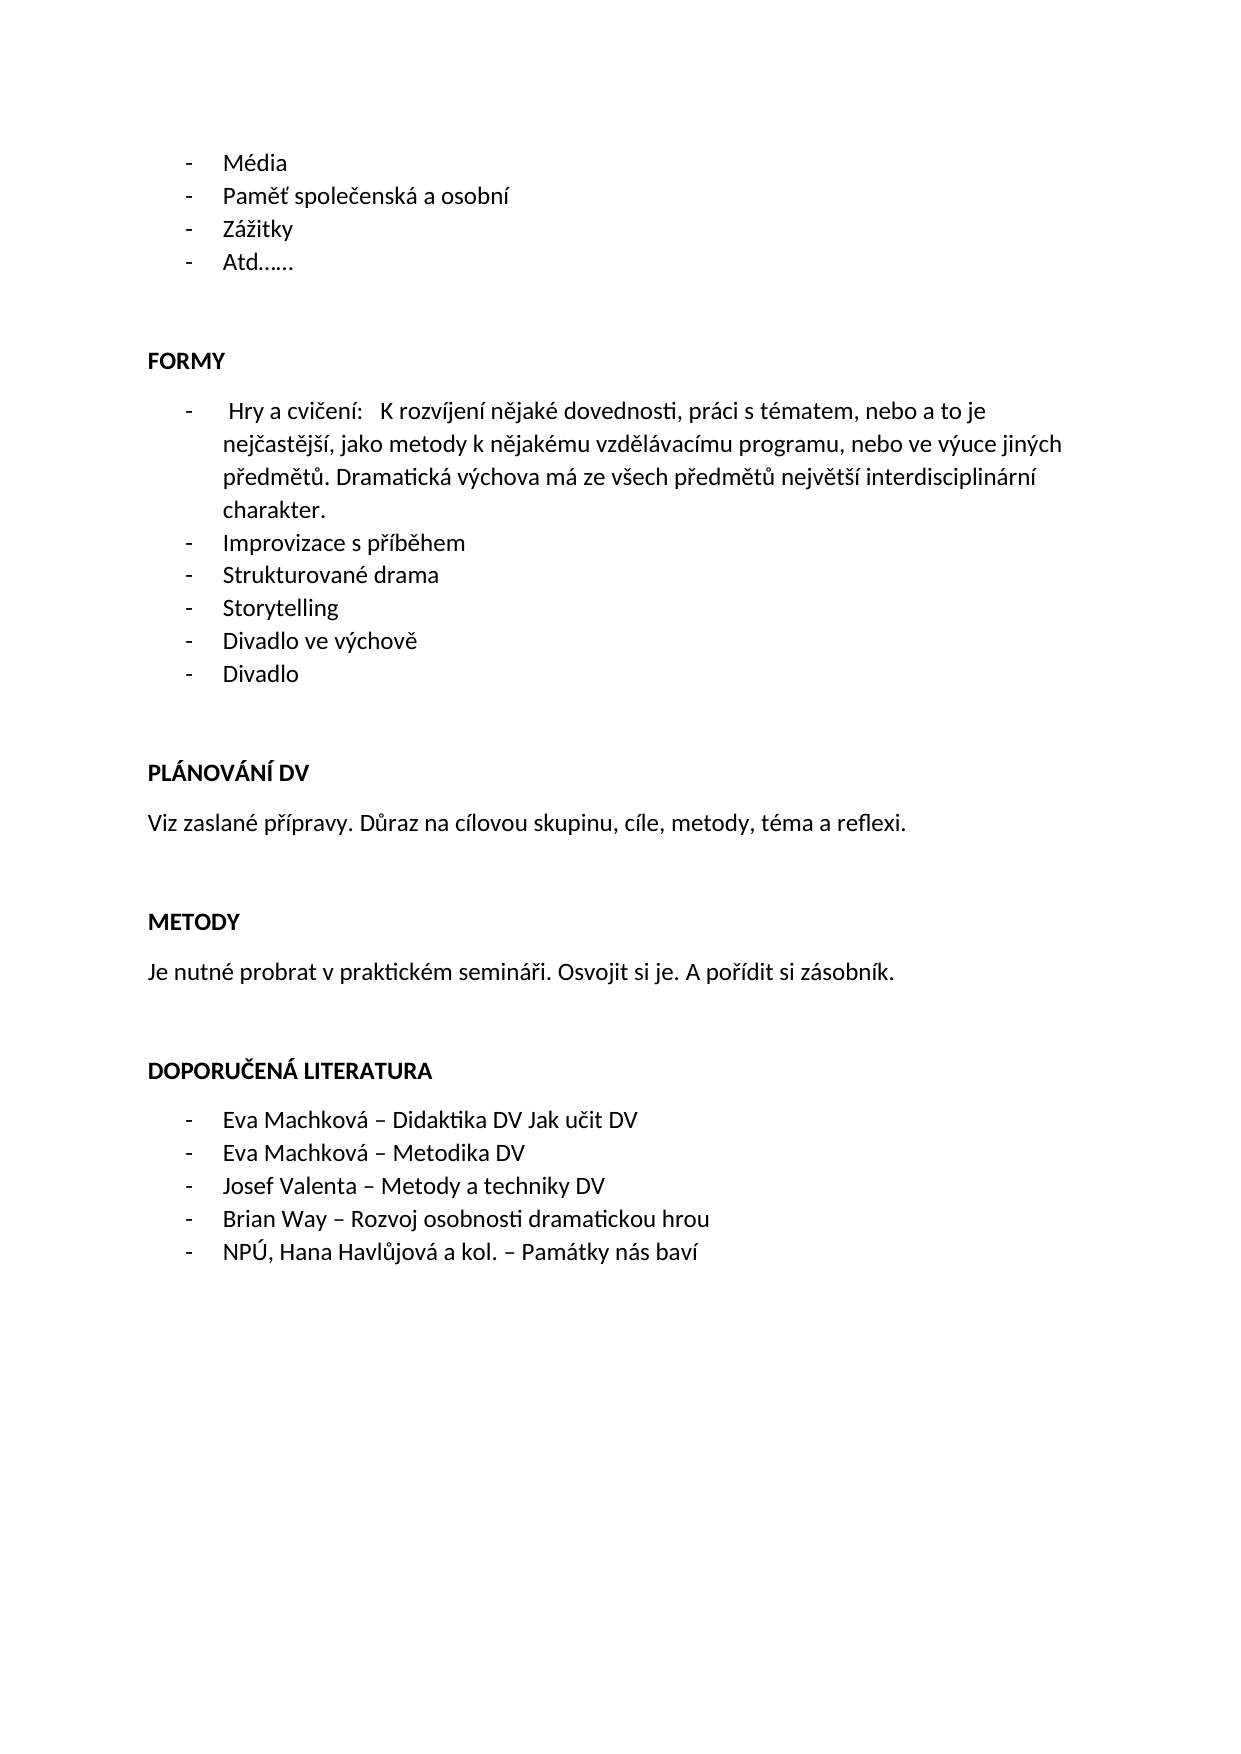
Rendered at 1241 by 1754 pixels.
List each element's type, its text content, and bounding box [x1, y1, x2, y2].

text Viz zaslané přípravy. Důraz na cílovou skupinu, cíle, metody, téma a reflexi. [148, 807, 1093, 838]
text Je nutné probrat v praktickém semináři. Osvojit si je. A pořídit si zásobník. [148, 956, 1093, 986]
list Strukturované drama [185, 560, 1093, 590]
list Paměť společenská a osobní [185, 181, 1093, 211]
list Zážitky [185, 213, 1093, 244]
list Eva Machková – Metodika DV [185, 1138, 1093, 1168]
list NPÚ, Hana Havlůjová a kol. – Památky nás baví [185, 1236, 1093, 1267]
list Divadlo [185, 658, 1093, 689]
list Eva Machková – Didaktika DV Jak učit DV [185, 1105, 1093, 1135]
list Divadlo ve výchově [185, 626, 1093, 656]
text DOPORUČENÁ LITERATURA [148, 1055, 1093, 1086]
text PLÁNOVÁNÍ DV [148, 758, 1093, 788]
text METODY [148, 906, 1093, 937]
list Improvizace s příběhem [185, 527, 1093, 557]
text FORMY [148, 346, 1093, 376]
list Josef Valenta – Metody a techniky DV [185, 1171, 1093, 1201]
list Brian Way – Rozvoj osobnosti dramatickou hrou [185, 1203, 1093, 1234]
list Storytelling [185, 593, 1093, 623]
list Atd…… [185, 246, 1093, 277]
list Hry a cvičení: K rozvíjení nějaké dovednosti, práci s tématem, nebo a to je nejčastější, jako metody k nějakému vzdělávacímu programu, nebo ve výuce jiných předmětů. Dramatická výchova má ze všech předmětů největší interdisciplinární charakter. [185, 395, 1093, 524]
list Média [185, 148, 1093, 178]
